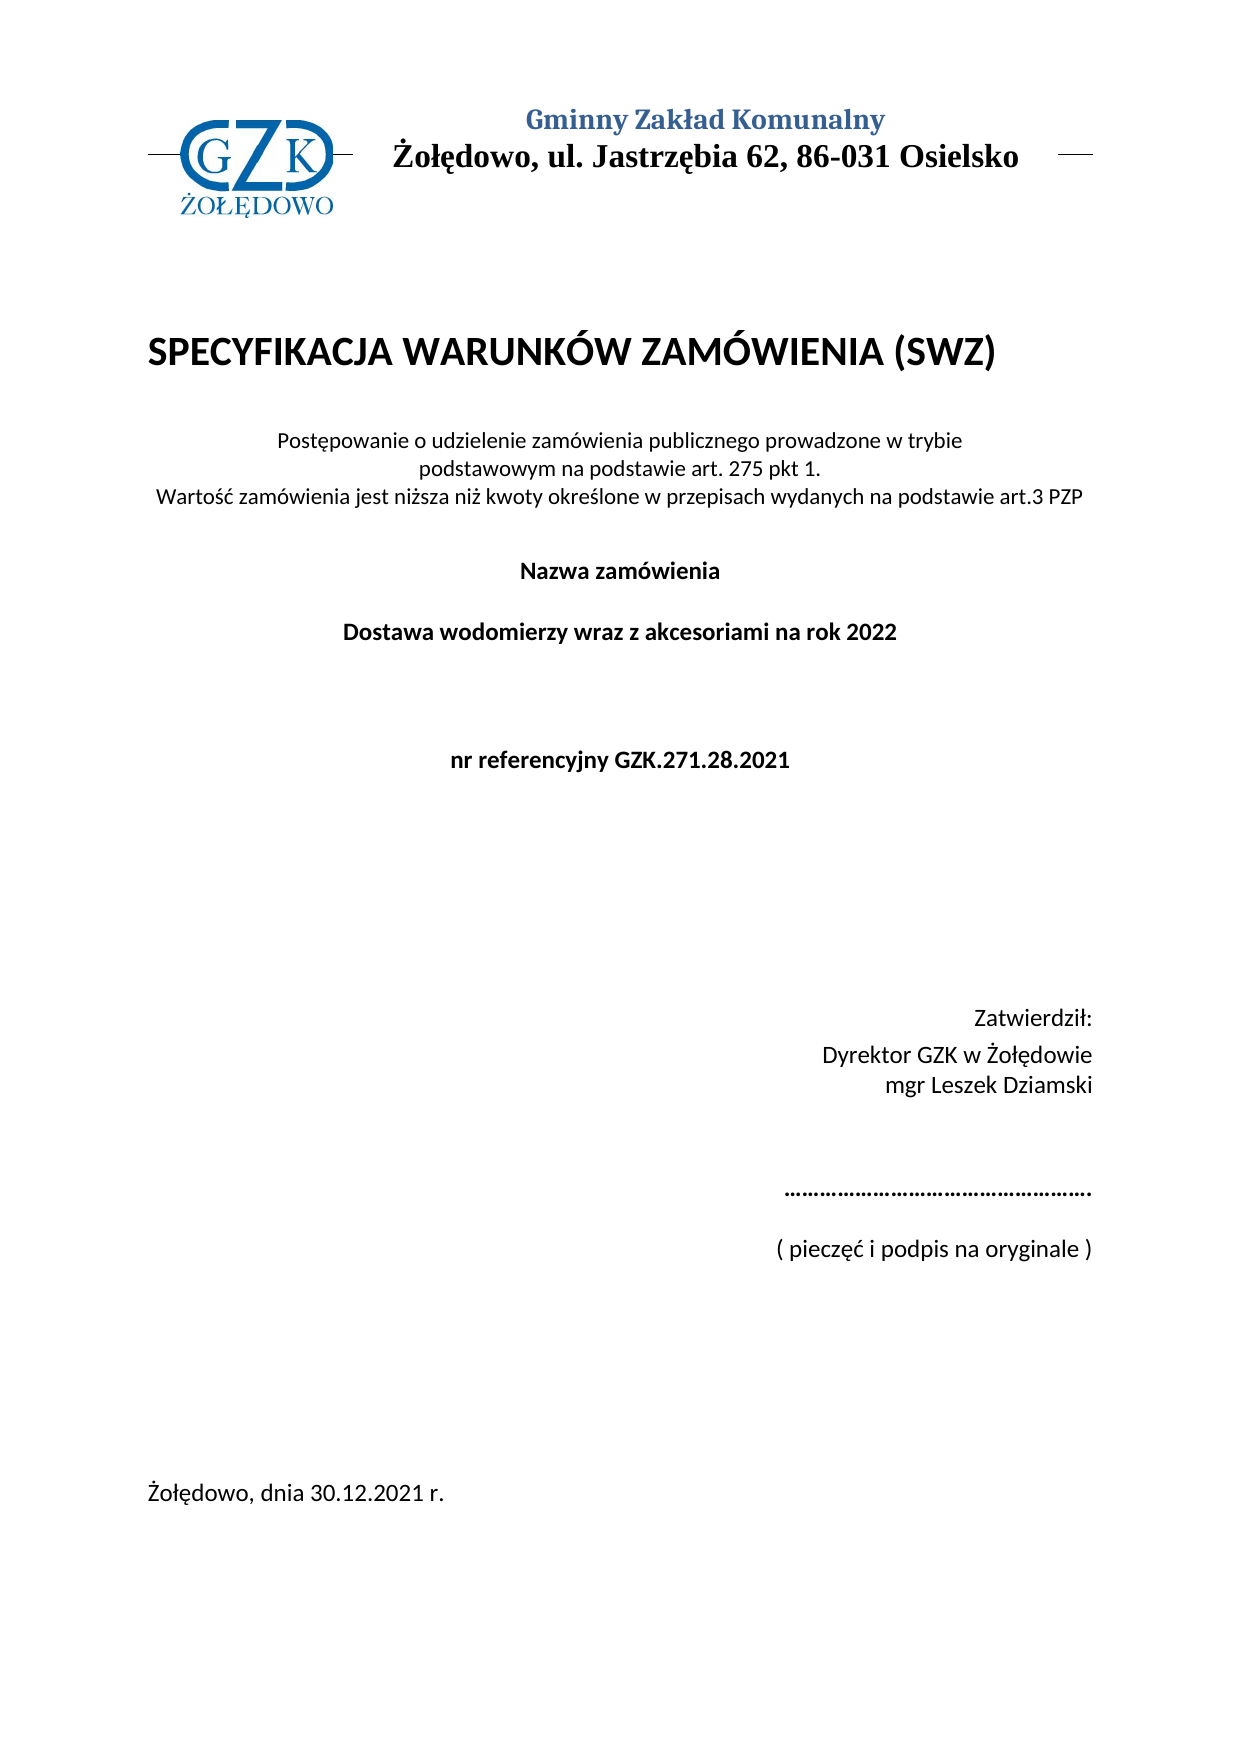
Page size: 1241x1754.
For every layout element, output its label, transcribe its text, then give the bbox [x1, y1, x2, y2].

text ( pieczęć i podpis na oryginale ) [148, 1233, 1093, 1264]
text Wartość zamówienia jest niższa niż kwoty określone w przepisach wydanych na podstawie art.3 PZP [148, 482, 1093, 511]
text SPECYFIKACJA WARUNKÓW ZAMÓWIENIA (SWZ) [148, 325, 1093, 376]
picture [180, 120, 333, 218]
text Zatwierdził: [591, 1002, 1093, 1033]
text mgr Leszek Dziamski [148, 1069, 1093, 1100]
text Postępowanie o udzielenie zamówienia publicznego prowadzone w trybie [148, 426, 1093, 454]
text ……………………………………………. [148, 1172, 1093, 1203]
text Dostawa wodomierzy wraz z akcesoriami na rok 2022 [148, 616, 1093, 647]
text nr referencyjny GZK.271.28.2021 [148, 744, 1093, 775]
text Żołędowo, dnia 30.12.2021 r. [148, 1477, 1093, 1508]
text podstawowym na podstawie art. 275 pkt 1. [148, 454, 1093, 482]
text Dyrektor GZK w Żołędowie [148, 1039, 1093, 1069]
text Nazwa zamówienia [148, 555, 1093, 586]
